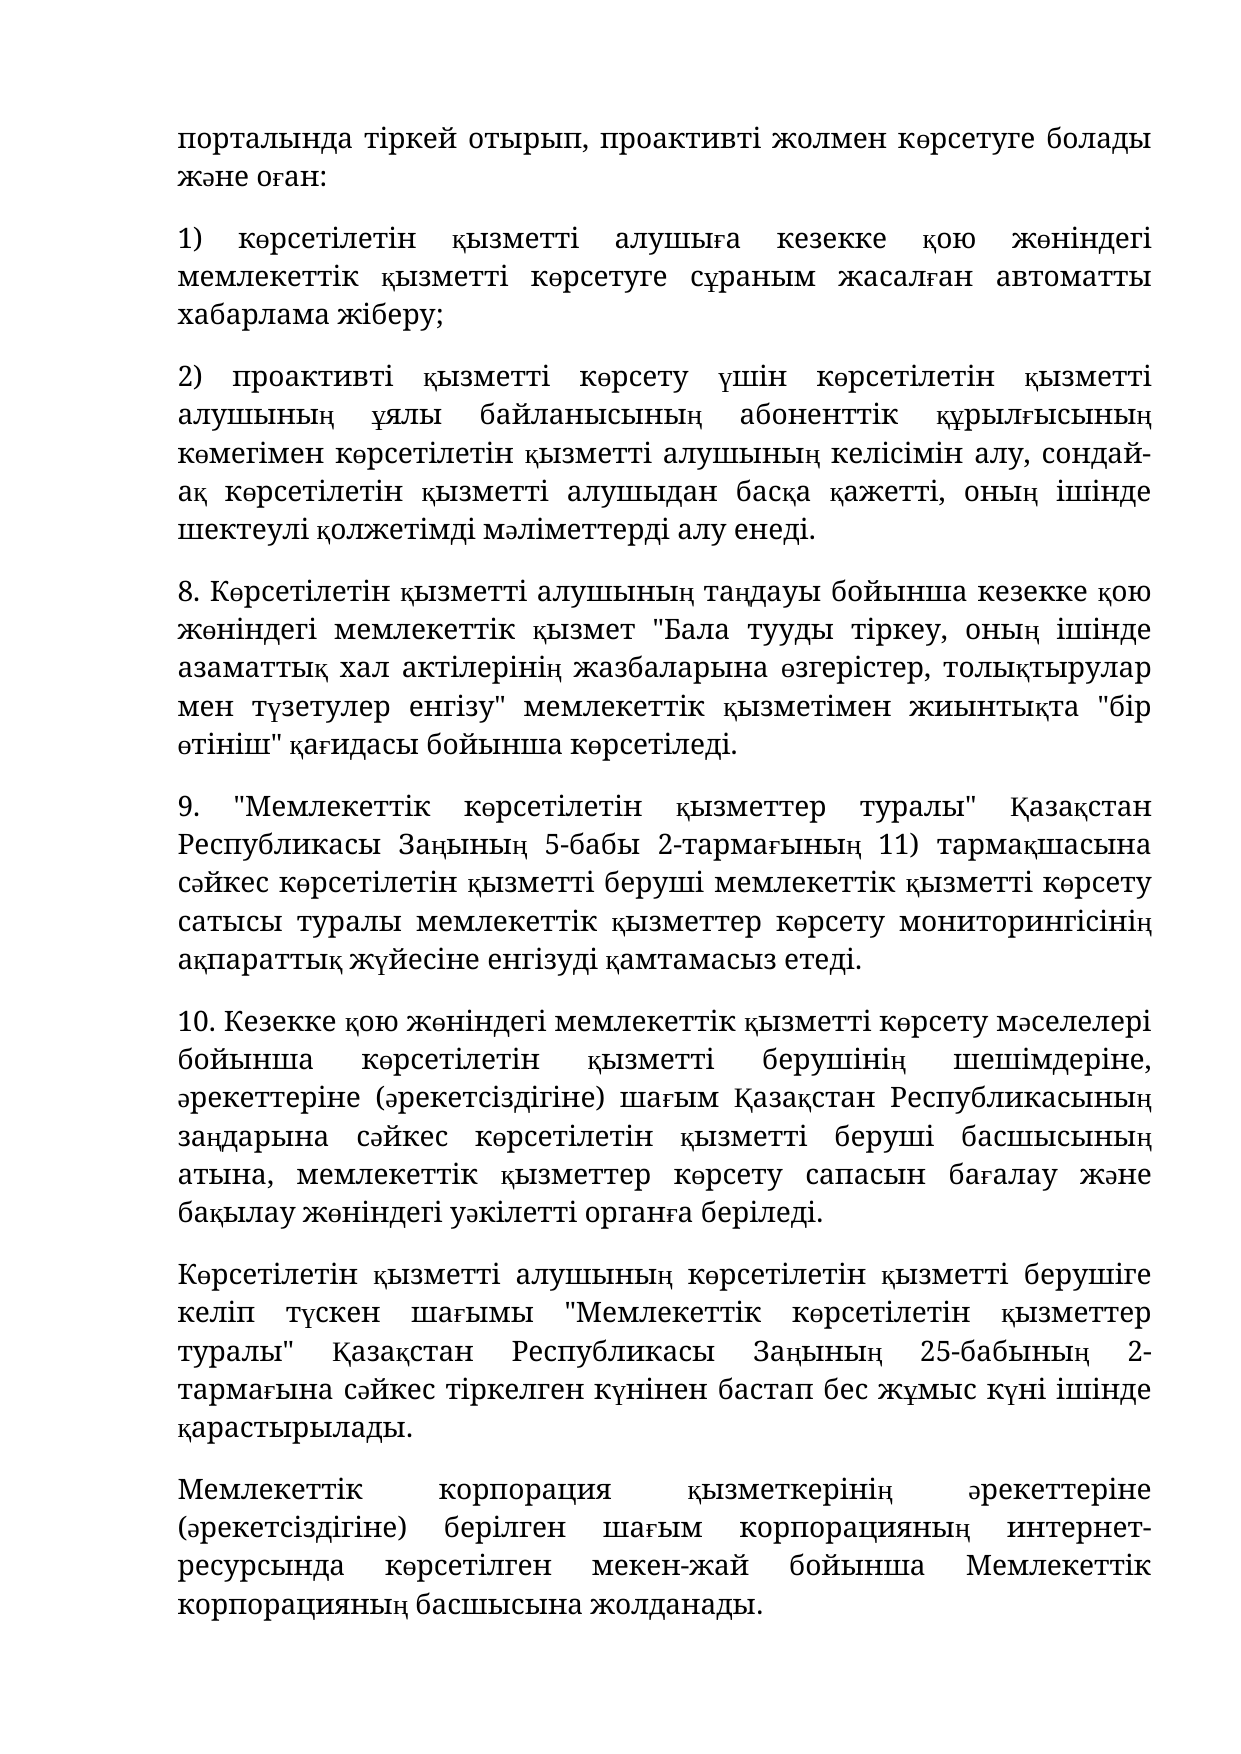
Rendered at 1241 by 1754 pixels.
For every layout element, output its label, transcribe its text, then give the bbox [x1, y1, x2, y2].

text 10. Кезекке қою жөніндегі мемлекеттік қызметті көрсету мәселелері бойынша көрсетілетін қызметті берушінің шешімдеріне, әрекеттеріне (әрекетсіздігіне) шағым Қазақстан Республикасының заңдарына сәйкес көрсетілетін қызметті беруші басшысының атына, мемлекеттік қызметтер көрсету сапасын бағалау және бақылау жөніндегі уәкілетті органға беріледі. [177, 1001, 1152, 1231]
text 8. Көрсетілетін қызметті алушының таңдауы бойынша кезекке қою жөніндегі мемлекеттік қызмет "Бала тууды тіркеу, оның ішінде азаматтық хал актілерінің жазбаларына өзгерістер, толықтырулар мен түзетулер енгізу" мемлекеттік қызметімен жиынтықта "бір өтініш" қағидасы бойынша көрсетіледі. [177, 571, 1152, 763]
text 2) проактивті қызметті көрсету үшін көрсетілетін қызметті алушының ұялы байланысының абоненттік құрылғысының көмегімен көрсетілетін қызметті алушының келісімін алу, сондай-ақ көрсетілетін қызметті алушыдан басқа қажетті, оның ішінде шектеулі қолжетімді мәліметтерді алу енеді. [177, 356, 1152, 548]
text Көрсетілетін қызметті алушының көрсетілетін қызметті берушіге келіп түскен шағымы "Мемлекеттік көрсетілетін қызметтер туралы" Қазақстан Республикасы Заңының 25-бабының 2-тармағына сәйкес тіркелген күнінен бастап бес жұмыс күні ішінде қарастырылады. [177, 1254, 1152, 1446]
text Мемлекеттік корпорация қызметкерінің әрекеттеріне (әрекетсіздігіне) берілген шағым корпорацияның интернет-ресурсында көрсетілген мекен-жай бойынша Мемлекеттік корпорацияның басшысына жолданады. [177, 1469, 1152, 1622]
text 9. "Мемлекеттік көрсетілетін қызметтер туралы" Қазақстан Республикасы Заңының 5-бабы 2-тармағының 11) тармақшасына сәйкес көрсетілетін қызметті беруші мемлекеттік қызметті көрсету сатысы туралы мемлекеттік қызметтер көрсету мониторингісінің ақпараттық жүйесіне енгізуді қамтамасыз етеді. [177, 786, 1152, 978]
text 1) көрсетілетін қызметті алушыға кезекке қою жөніндегі мемлекеттік қызметті көрсетуге сұраным жасалған автоматты хабарлама жіберу; [177, 218, 1152, 333]
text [177, 118, 1152, 195]
